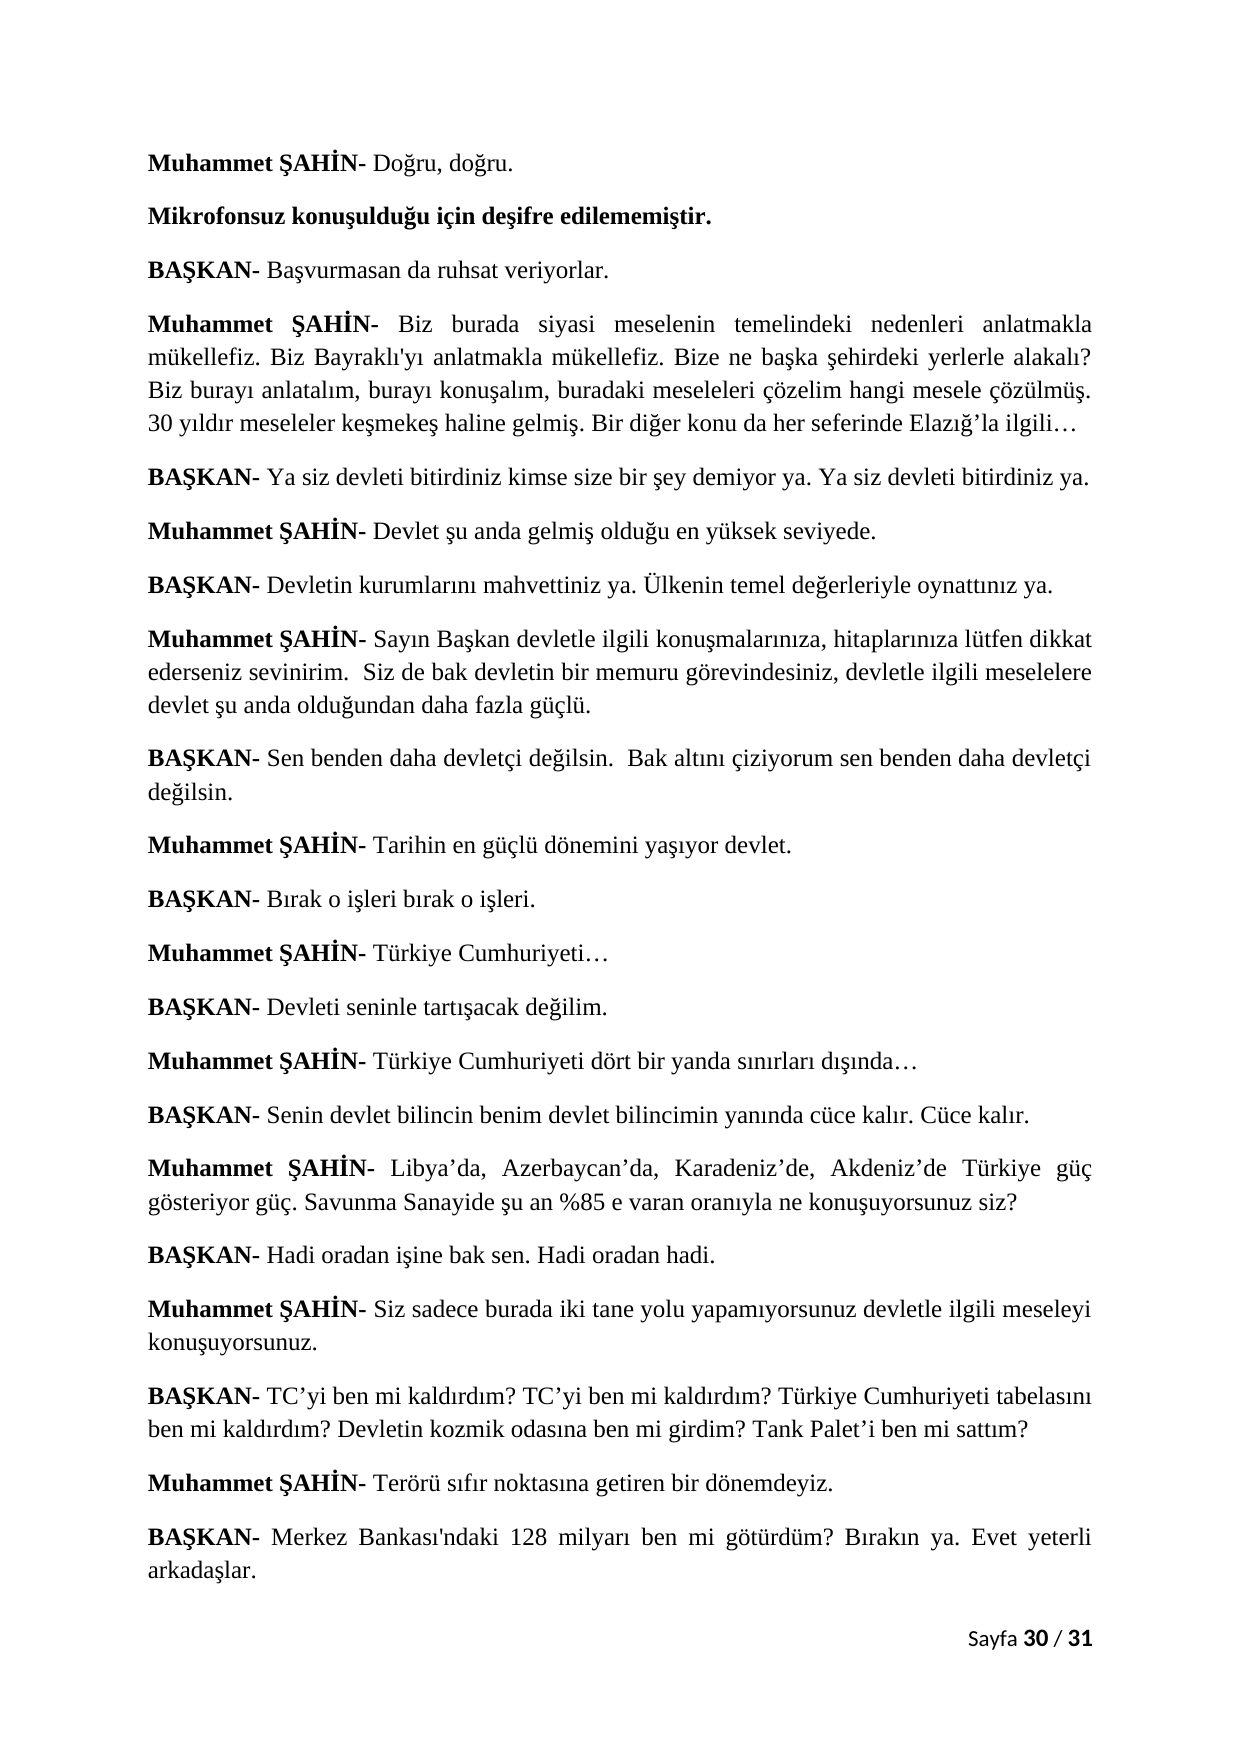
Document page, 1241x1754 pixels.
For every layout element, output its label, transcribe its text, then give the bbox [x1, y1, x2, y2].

text Muhammet ŞAHİN- Türkiye Cumhuriyeti… [148, 938, 1093, 967]
text Muhammet ŞAHİN- Terörü sıfır noktasına getiren bir dönemdeyiz. [148, 1468, 1093, 1497]
text BAŞKAN- Bırak o işleri bırak o işleri. [148, 884, 1093, 913]
text BAŞKAN- Hadi oradan işine bak sen. Hadi oradan hadi. [148, 1240, 1093, 1269]
text Muhammet ŞAHİN- Libya’da, Azerbaycan’da, Karadeniz’de, Akdeniz’de Türkiye güç gösteriyor güç. Savunma Sanayide şu an %85 e varan oranıyla ne konuşuyorsunuz siz? [148, 1153, 1093, 1215]
text BAŞKAN- Devletin kurumlarını mahvettiniz ya. Ülkenin temel değerleriyle oynattınız ya. [148, 570, 1093, 598]
text Mikrofonsuz konuşulduğu için deşifre edilememiştir. [148, 201, 1093, 230]
text BAŞKAN- Merkez Bankası'ndaki 128 milyarı ben mi götürdüm? Bırakın ya. Evet yeterli arkadaşlar. [148, 1522, 1093, 1584]
text Muhammet ŞAHİN- Siz sadece burada iki tane yolu yapamıyorsunuz devletle ilgili meseleyi konuşuyorsunuz. [148, 1294, 1093, 1356]
text Muhammet ŞAHİN- Devlet şu anda gelmiş olduğu en yüksek seviyede. [148, 516, 1093, 545]
text Muhammet ŞAHİN- Tarihin en güçlü dönemini yaşıyor devlet. [148, 830, 1093, 859]
text Muhammet ŞAHİN- Doğru, doğru. [148, 148, 1093, 176]
text BAŞKAN- Devleti seninle tartışacak değilim. [148, 992, 1093, 1021]
text Muhammet ŞAHİN- Sayın Başkan devletle ilgili konuşmalarınıza, hitaplarınıza lütfen dikkat ederseniz sevinirim. Siz de bak devletin bir memuru görevindesiniz, devletle ilgili meselelere devlet şu anda olduğundan daha fazla güçlü. [148, 624, 1093, 718]
text BAŞKAN- Sen benden daha devletçi değilsin. Bak altını çiziyorum sen benden daha devletçi değilsin. [148, 743, 1093, 805]
text BAŞKAN- Senin devlet bilincin benim devlet bilincimin yanında cüce kalır. Cüce kalır. [148, 1100, 1093, 1128]
text Muhammet ŞAHİN- Türkiye Cumhuriyeti dört bir yanda sınırları dışında… [148, 1046, 1093, 1074]
text BAŞKAN- Başvurmasan da ruhsat veriyorlar. [148, 255, 1093, 284]
text BAŞKAN- TC’yi ben mi kaldırdım? TC’yi ben mi kaldırdım? Türkiye Cumhuriyeti tabelasını ben mi kaldırdım? Devletin kozmik odasına ben mi girdim? Tank Palet’i ben mi sattım? [148, 1381, 1093, 1443]
text Muhammet ŞAHİN- Biz burada siyasi meselenin temelindeki nedenleri anlatmakla mükellefiz. Biz Bayraklı'yı anlatmakla mükellefiz. Bize ne başka şehirdeki yerlerle alakalı? Biz burayı anlatalım, burayı konuşalım, buradaki meseleleri çözelim hangi mesele çözülmüş. 30 yıldır meseleler keşmekeş haline gelmiş. Bir diğer konu da her seferinde Elazığ’la ilgili… [148, 309, 1093, 437]
text BAŞKAN- Ya siz devleti bitirdiniz kimse size bir şey demiyor ya. Ya siz devleti bitirdiniz ya. [148, 462, 1093, 491]
